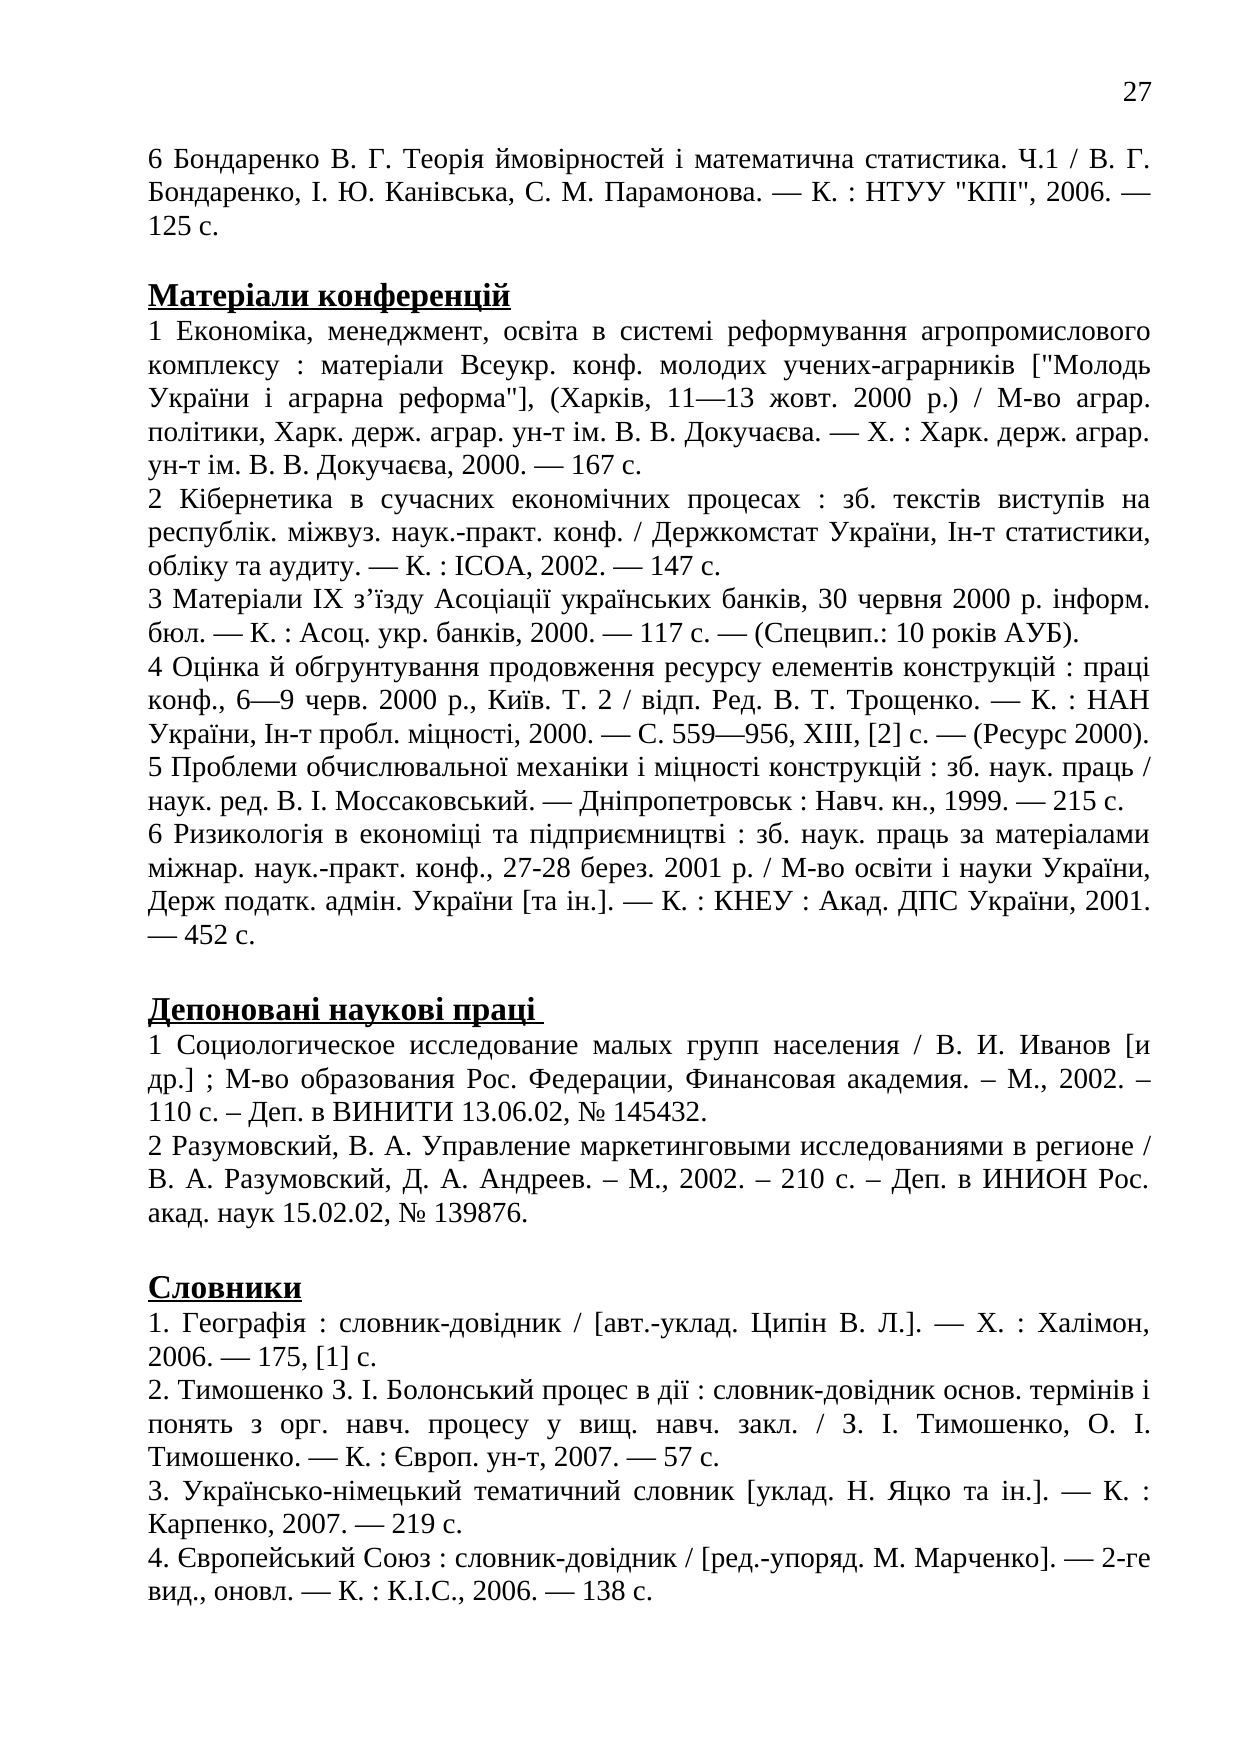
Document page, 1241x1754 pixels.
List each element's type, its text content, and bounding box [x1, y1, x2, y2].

text 2. Тимошенко З. І. Болонський процес в дії : словник-довідник основ. термінів і понять з орг. навч. процесу у вищ. навч. закл. / З. І. Тимошенко, О. І. Тимошенко. — К. : Європ. ун-т, 2007. — 57 с. [148, 1372, 1152, 1473]
text 3. Українсько-німецький тематичний словник [уклад. Н. Яцко та ін.]. — К. : Карпенко, 2007. — 219 с. [148, 1473, 1152, 1540]
text 1 Социологическое исследование малых групп населения / В. И. Иванов [и др.] ; М-во образования Рос. Федерации, Финансовая академия. – М., 2002. – 110 с. – Деп. в ВИНИТИ 13.06.02, № 145432. [148, 1027, 1152, 1128]
text 2 Кібернетика в сучасних економічних процесах : зб. текстів виступів на республік. міжвуз. наук.-практ. конф. / Держкомстат України, Ін-т статистики, обліку та аудиту. — К. : ІСОА, 2002. — 147 с. [148, 481, 1152, 582]
text 5 Проблеми обчислювальної механіки і міцності конструкцій : зб. наук. праць / наук. ред. В. І. Моссаковський. — Дніпропетровськ : Навч. кн., 1999. — 215 с. [148, 749, 1152, 816]
text 6 Ризикологія в економіці та підприємництві : зб. наук. праць за матеріалами міжнар. наук.-практ. конф., 27-28 берез. 2001 р. / М-во освіти і науки України, Держ податк. адмін. України [та ін.]. — К. : КНЕУ : Акад. ДПС України, 2001. — 452 с. [148, 816, 1152, 951]
text 2 Разумовский, В. А. Управление маркетинговыми исследованиями в регионе / В. А. Разумовский, Д. А. Андреев. – М., 2002. – 210 с. – Деп. в ИНИОН Рос. акад. наук 15.02.02, № 139876. [148, 1128, 1152, 1228]
text 3 Матеріали ІХ з’їзду Асоціації українських банків, 30 червня 2000 р. інформ. бюл. — К. : Асоц. укр. банків, 2000. — 117 с. — (Спецвип.: 10 років АУБ). [148, 582, 1152, 649]
text 4. Європейський Союз : словник-довідник / [ред.-упоряд. М. Марченко]. — 2-ге вид., оновл. — К. : К.І.С., 2006. — 138 с. [148, 1540, 1152, 1607]
text Депоновані наукові праці [148, 989, 1152, 1027]
text Матеріали конференцій [148, 275, 1152, 313]
text 6 Бондаренко В. Г. Теорія ймовірностей і математична статистика. Ч.1 / В. Г. Бондаренко, І. Ю. Канівська, С. М. Парамонова. — К. : НТУУ "КПІ", 2006. — 125 с. [148, 141, 1152, 241]
text 4 Оцінка й обгрунтування продовження ресурсу елементів конструкцій : праці конф., 6—9 черв. 2000 р., Київ. Т. 2 / відп. Ред. В. Т. Трощенко. — К. : НАН України, Ін-т пробл. міцності, 2000. — С. 559—956, ХІІІ, [2] с. — (Ресурс 2000). [148, 649, 1152, 749]
text Словники [148, 1267, 1152, 1305]
text 1. Географія : словник-довідник / [авт.-уклад. Ципін В. Л.]. — Х. : Халімон, 2006. — 175, [1] с. [148, 1305, 1152, 1372]
text 1 Економіка, менеджмент, освіта в системі реформування агропромислового комплексу : матеріали Всеукр. конф. молодих учених-аграрників ["Молодь України і аграрна реформа"], (Харків, 11—13 жовт. 2000 р.) / М-во аграр. політики, Харк. держ. аграр. ун-т ім. В. В. Докучаєва. — Х. : Харк. держ. аграр. ун-т ім. В. В. Докучаєва, 2000. — 167 с. [148, 313, 1152, 481]
